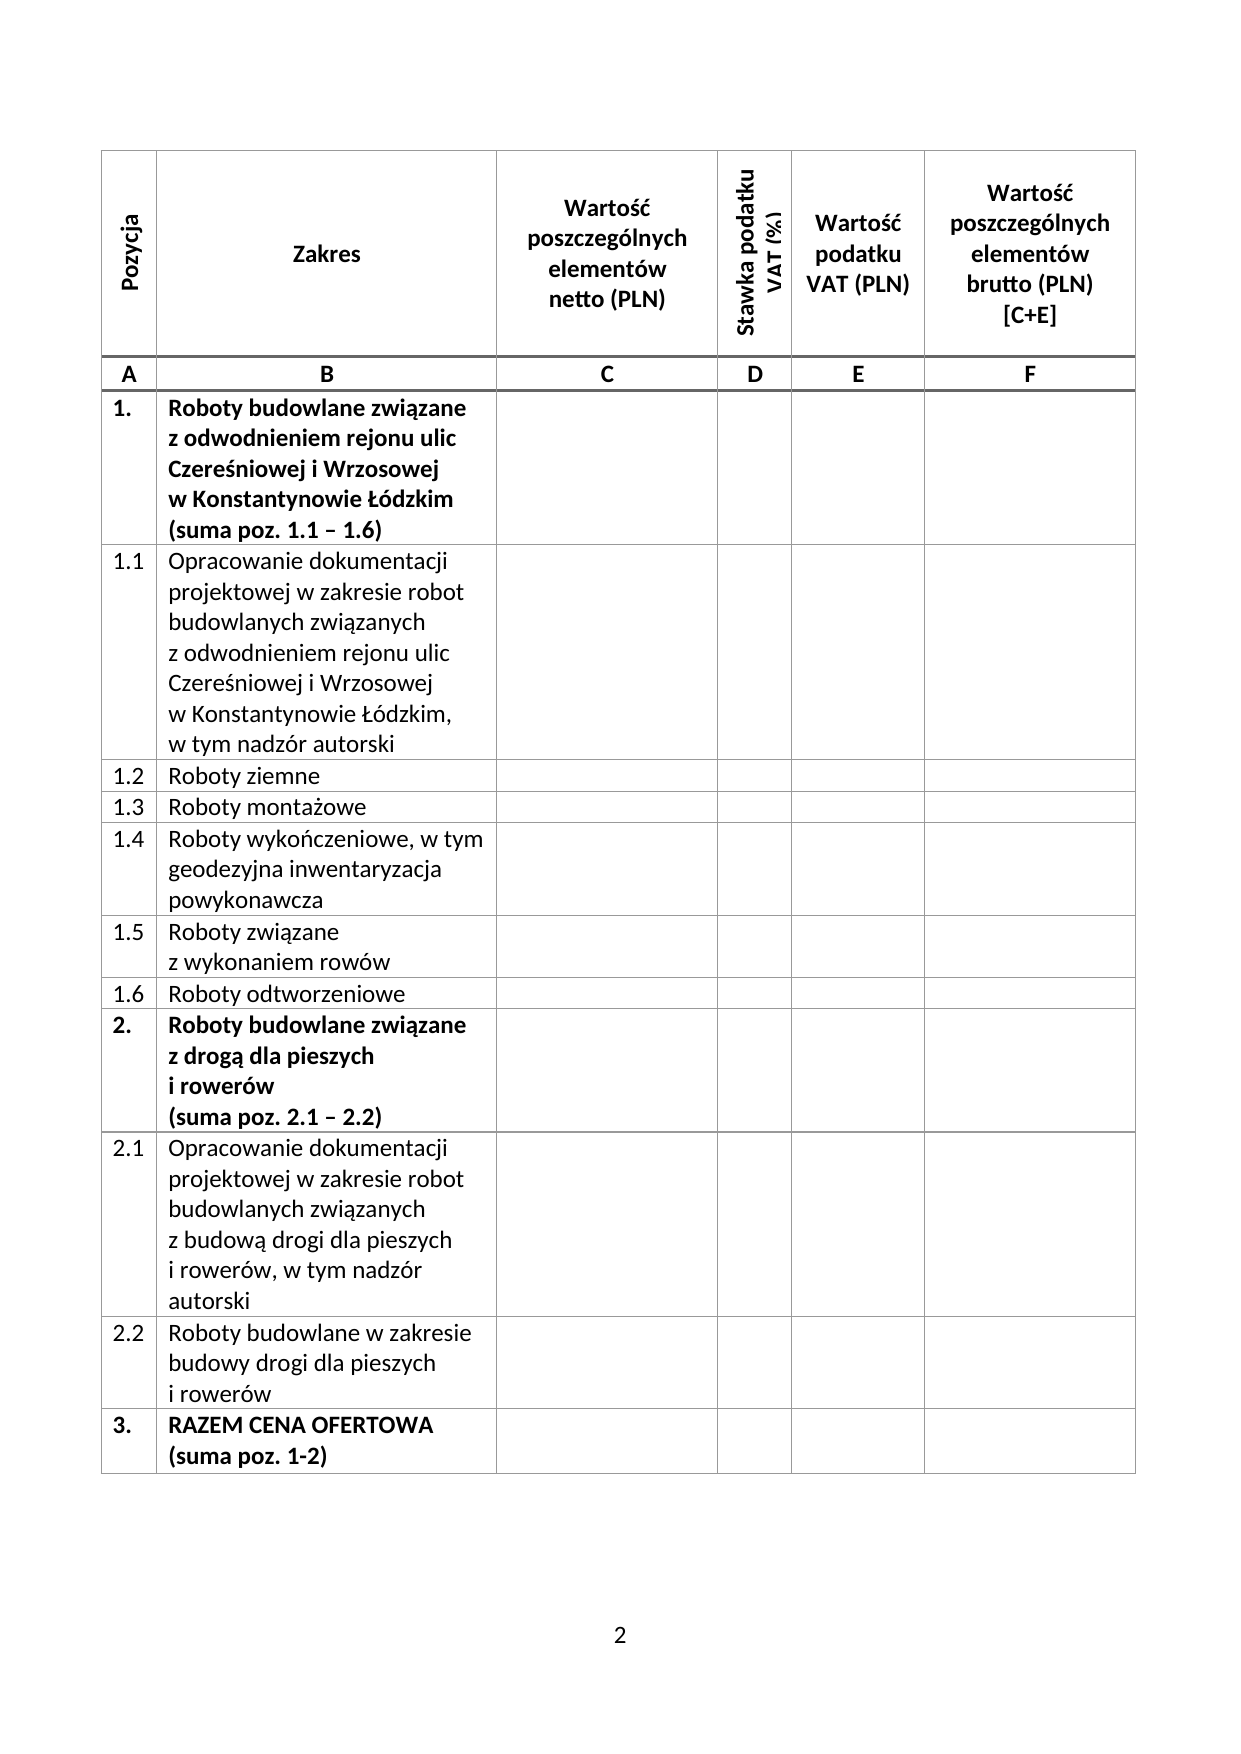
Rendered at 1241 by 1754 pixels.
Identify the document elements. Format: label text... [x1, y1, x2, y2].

table_header Wartość poszczególnych elementów brutto (PLN) [C+E] [925, 151, 1135, 355]
table_cell [925, 760, 1135, 791]
table_cell [792, 760, 924, 791]
table_cell 3. [102, 1409, 156, 1473]
table_cell [718, 760, 791, 791]
table_cell Opracowanie dokumentacji projektowej w zakresie robot budowlanych związanych z odwodnieniem rejonu ulic Czereśniowej i Wrzosowej w Konstantynowie Łódzkim, w tym nadzór autorski [157, 545, 496, 759]
table_cell [718, 916, 791, 977]
table_cell [497, 792, 717, 822]
table_cell [925, 792, 1135, 822]
table_cell [792, 1133, 924, 1316]
table_cell [792, 978, 924, 1008]
table_cell [718, 545, 791, 759]
table_cell 1.2 [102, 760, 156, 791]
table_cell C [497, 358, 717, 388]
table_cell 1.6 [102, 978, 156, 1008]
table_cell [718, 392, 791, 544]
table_cell [792, 916, 924, 977]
table_cell [925, 1133, 1135, 1316]
table_cell B [157, 358, 496, 388]
table_cell [497, 1317, 717, 1408]
table_header Zakres [157, 151, 496, 355]
table_cell [718, 1409, 791, 1473]
table_cell 2. [102, 1009, 156, 1131]
table_cell Roboty budowlane związane z odwodnieniem rejonu ulic Czereśniowej i Wrzosowej w Konstantynowie Łódzkim (suma poz. 1.1 – 1.6) [157, 392, 496, 544]
table_cell [497, 545, 717, 759]
table_cell [792, 1009, 924, 1131]
table_cell [497, 916, 717, 977]
table_cell [718, 792, 791, 822]
table_cell [497, 392, 717, 544]
table_cell 1.4 [102, 823, 156, 915]
table_cell A [102, 358, 156, 388]
table_cell 1.5 [102, 916, 156, 977]
table_cell Roboty związane z wykonaniem rowów [157, 916, 496, 977]
table_cell RAZEM CENA OFERTOWA (suma poz. 1-2) [157, 1409, 496, 1473]
table_cell Roboty budowlane związane z drogą dla pieszych i rowerów (suma poz. 2.1 – 2.2) [157, 1009, 496, 1131]
table_cell [718, 978, 791, 1008]
table_cell [792, 545, 924, 759]
table_cell Roboty montażowe [157, 792, 496, 822]
table_cell [792, 1317, 924, 1408]
table_cell [925, 823, 1135, 915]
table_cell [718, 823, 791, 915]
table_header Pozycja [102, 151, 156, 355]
table_cell Roboty odtworzeniowe [157, 978, 496, 1008]
table_cell [497, 760, 717, 791]
table_cell Roboty wykończeniowe, w tym geodezyjna inwentaryzacja powykonawcza [157, 823, 496, 915]
table_cell [792, 392, 924, 544]
table_cell [925, 392, 1135, 544]
table_cell [925, 978, 1135, 1008]
table_cell [718, 1317, 791, 1408]
table_cell 1.1 [102, 545, 156, 759]
table_cell [792, 823, 924, 915]
table_header Wartość podatku VAT (PLN) [792, 151, 924, 355]
table_cell Roboty ziemne [157, 760, 496, 791]
table_cell [925, 545, 1135, 759]
table_cell Opracowanie dokumentacji projektowej w zakresie robot budowlanych związanych z budową drogi dla pieszych i rowerów, w tym nadzór autorski [157, 1133, 496, 1316]
table_cell Roboty budowlane w zakresie budowy drogi dla pieszych i rowerów [157, 1317, 496, 1408]
table_cell F [925, 358, 1135, 388]
table_cell [497, 1009, 717, 1131]
table_header Wartość poszczególnych elementów netto (PLN) [497, 151, 717, 355]
table_cell 1. [102, 392, 156, 544]
table_cell [497, 1409, 717, 1473]
table_cell 2.1 [102, 1133, 156, 1316]
table_cell [925, 1317, 1135, 1408]
table_cell D [718, 358, 791, 388]
table_cell [718, 1009, 791, 1131]
table_cell [925, 1009, 1135, 1131]
table_cell 2.2 [102, 1317, 156, 1408]
table_cell [925, 916, 1135, 977]
table_cell [792, 792, 924, 822]
table_header Stawka podatku VAT (%) [718, 151, 791, 355]
table_cell 1.3 [102, 792, 156, 822]
table_cell [925, 1409, 1135, 1473]
table_cell [718, 1133, 791, 1316]
table_cell [497, 823, 717, 915]
table_cell [792, 1409, 924, 1473]
table_cell E [792, 358, 924, 388]
table_cell [497, 1133, 717, 1316]
table_cell [497, 978, 717, 1008]
